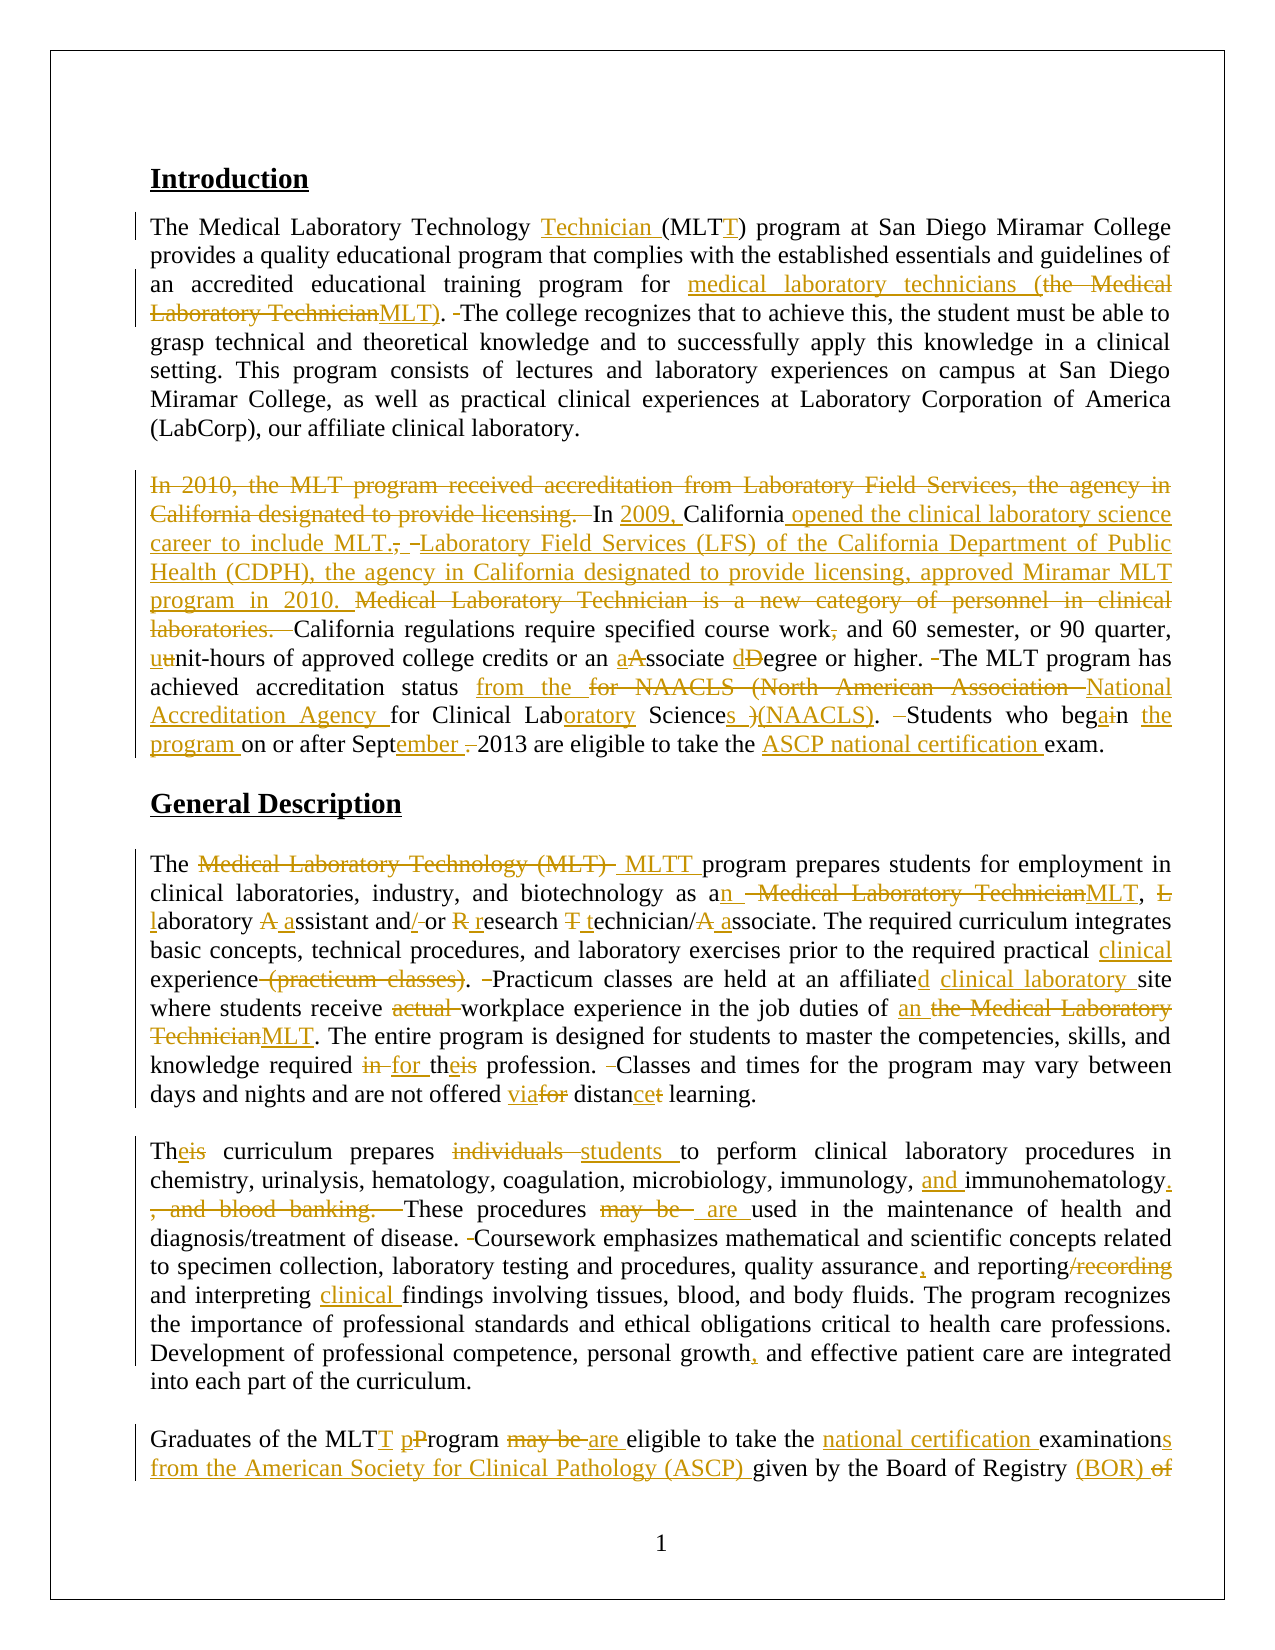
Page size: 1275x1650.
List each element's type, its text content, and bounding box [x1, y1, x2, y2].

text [150, 1424, 1172, 1481]
text In CaliforniaCalifornia regulations require specified course work and 60 semester, or 90 quarter, nit-hours of approved college credits or an ssociate egree or higher. The MLT program has achieved accreditation status for Clinical Lab Science. Students who begn on or after Sept2013 are eligible to take the exam. [150, 470, 1172, 582]
text Th curriculum prepares to perform clinical laboratory procedures in chemistry, urinalysis, hematology, coagulation, microbiology, immunology, immunohematologyThese procedures used in the maintenance of health and diagnosis/treatment of disease. Coursework emphasizes mathematical and scientific concepts related to specimen collection, laboratory testing and procedures, quality assurance and reporting and interpreting findings involving tissues, blood, and body fluids. The program recognizes the importance of professional standards and ethical obligations critical to health care professions. Development of professional competence, personal growth and effective patient care are integrated into each part of the curriculum. [150, 1136, 1172, 1395]
text Introduction [150, 161, 1172, 195]
text General Description [150, 787, 1172, 820]
text In CaliforniaCalifornia regulations require specified course work and 60 semester, or 90 quarter, nit-hours of approved college credits or an ssociate egree or higher. The MLT program has achieved accreditation status for Clinical Lab Science. Students who begn on or after Sept2013 are eligible to take the exam. [150, 583, 1172, 758]
text The Medical Laboratory Technology (MLT) program at San Diego Miramar College provides a quality educational program that complies with the established essentials and guidelines of an accredited educational training program for . The college recognizes that to achieve this, the student must be able to grasp technical and theoretical knowledge and to successfully apply this knowledge in a clinical setting. This program consists of lectures and laboratory experiences on campus at San Diego Miramar College, as well as practical clinical experiences at Laboratory Corporation of America (LabCorp), our affiliate clinical laboratory. [150, 212, 1172, 442]
text The program prepares students for employment in clinical laboratories, industry, and biotechnology as a, aboratory ssistant andor esearch echnician/ssociate. The required curriculum integrates basic concepts, technical procedures, and laboratory exercises prior to the required practical experience. Practicum classes are held at an affiliate site where students receive workplace experience in the job duties of . The entire program is designed for students to master the competencies, skills, and knowledge required th profession. Classes and times for the program may vary between days and nights and are not offered distan learning. [150, 849, 1172, 1108]
